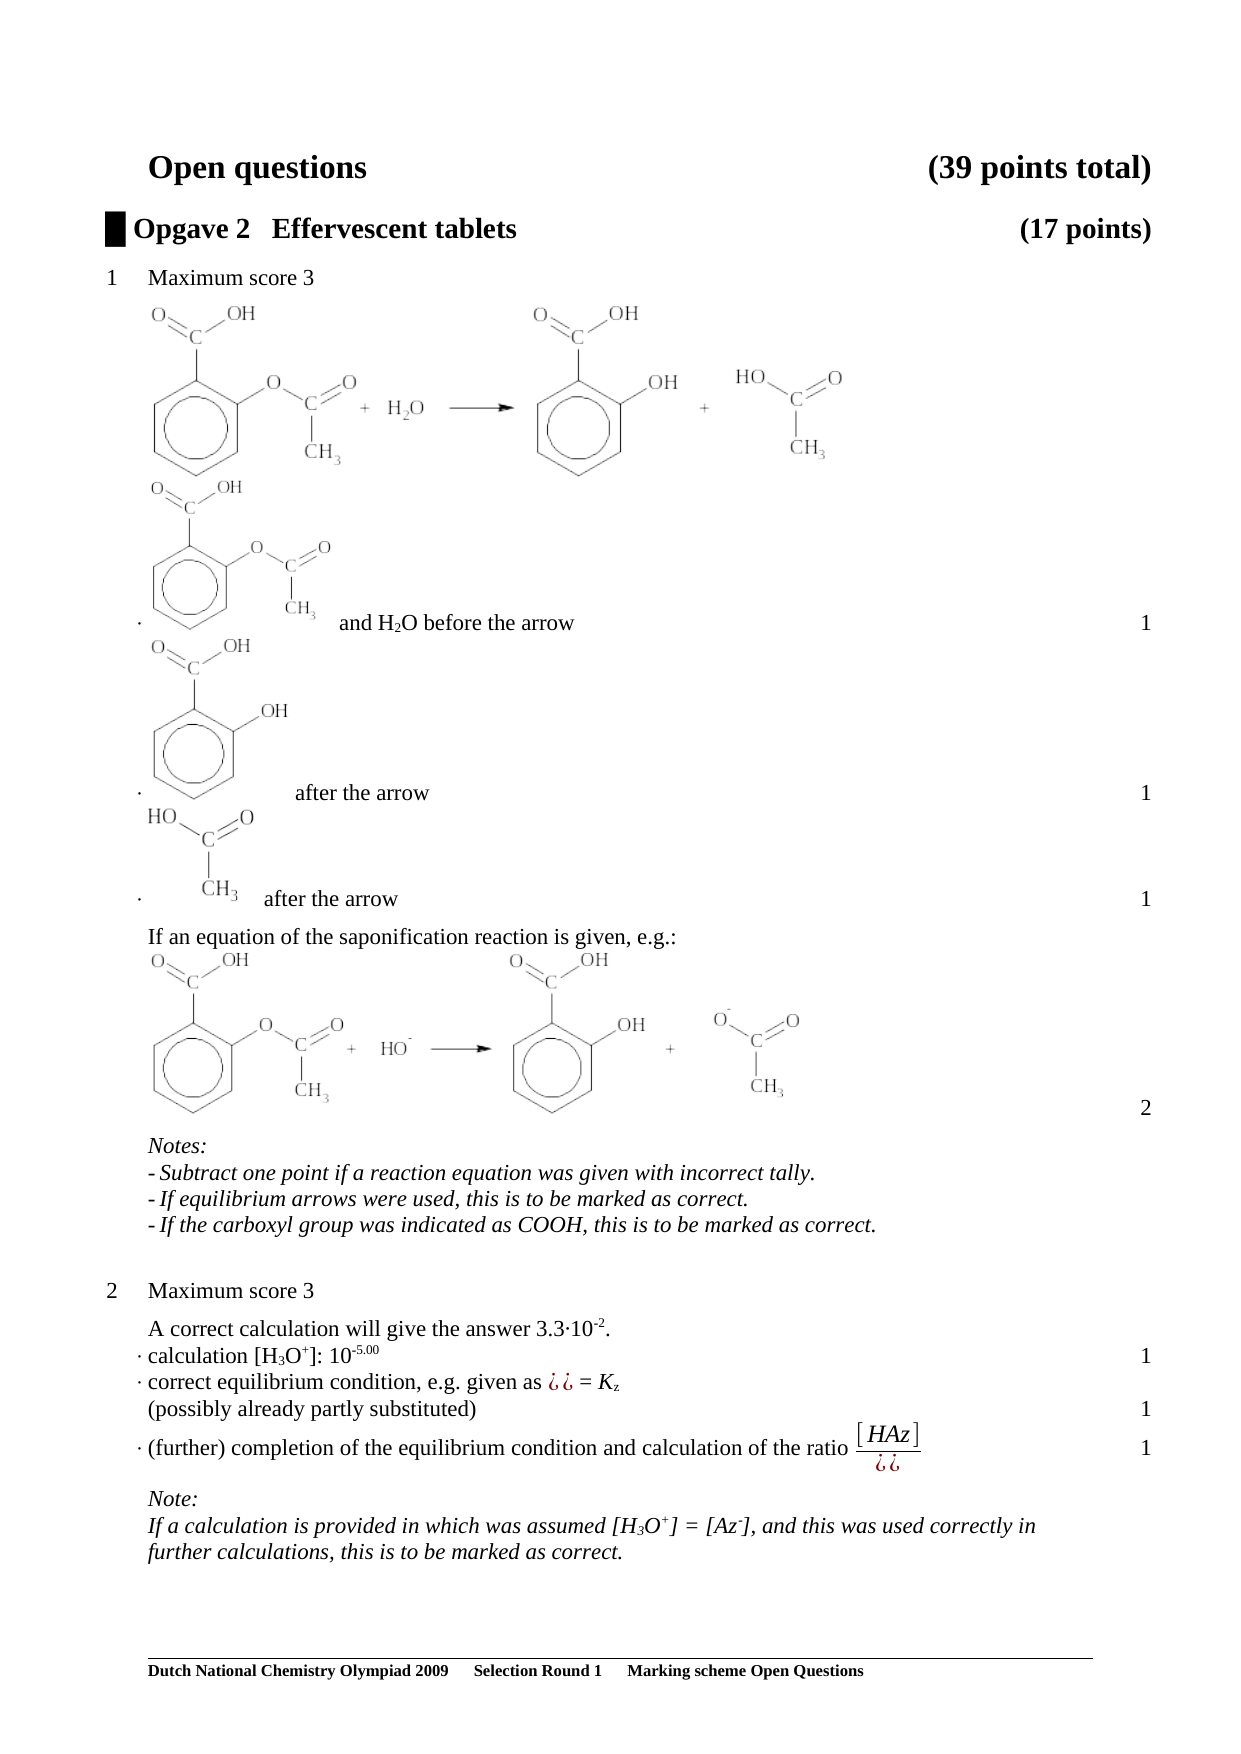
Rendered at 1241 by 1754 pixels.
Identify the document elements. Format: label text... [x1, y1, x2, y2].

list after the arrow 1 [133, 806, 1093, 911]
text If the carboxyl group was indicated as COOH, this is to be marked as correct. [148, 1211, 1093, 1238]
list and H2O before the arrow 1 [133, 477, 1093, 636]
text Maximum score 3 [88, 1277, 1093, 1303]
list after the arrow 1 [133, 636, 1093, 806]
text A correct calculation will give the answer 3.3∙102. [148, 1316, 1093, 1342]
text Subtract one point if a reaction equation was given with incorrect tally. [148, 1159, 1093, 1185]
text Note: If a calculation is provided in which was assumed [H3O+] = [Az], and this was used correctly in further calculations, this is to be marked as correct. [148, 1485, 1093, 1564]
text If an equation of the saponification reaction is given, e.g.: 2 [148, 923, 1093, 1120]
list calculation [H3O+]: 105.00 1 [133, 1342, 1093, 1368]
text Maximum score 3 [88, 264, 1093, 290]
subtitle Open questions (39 points total) [148, 148, 1093, 186]
list Effervescent tablets (17 points) [178, 211, 1093, 244]
list (further) completion of the equilibrium condition and calculation of the ratio 1 [133, 1421, 1093, 1473]
list correct equilibrium condition, e.g. given as = Kz (possibly already partly substituted) 1 [133, 1368, 1093, 1421]
text If equilibrium arrows were used, this is to be marked as correct. [148, 1185, 1093, 1211]
text Notes: [148, 1132, 1093, 1159]
